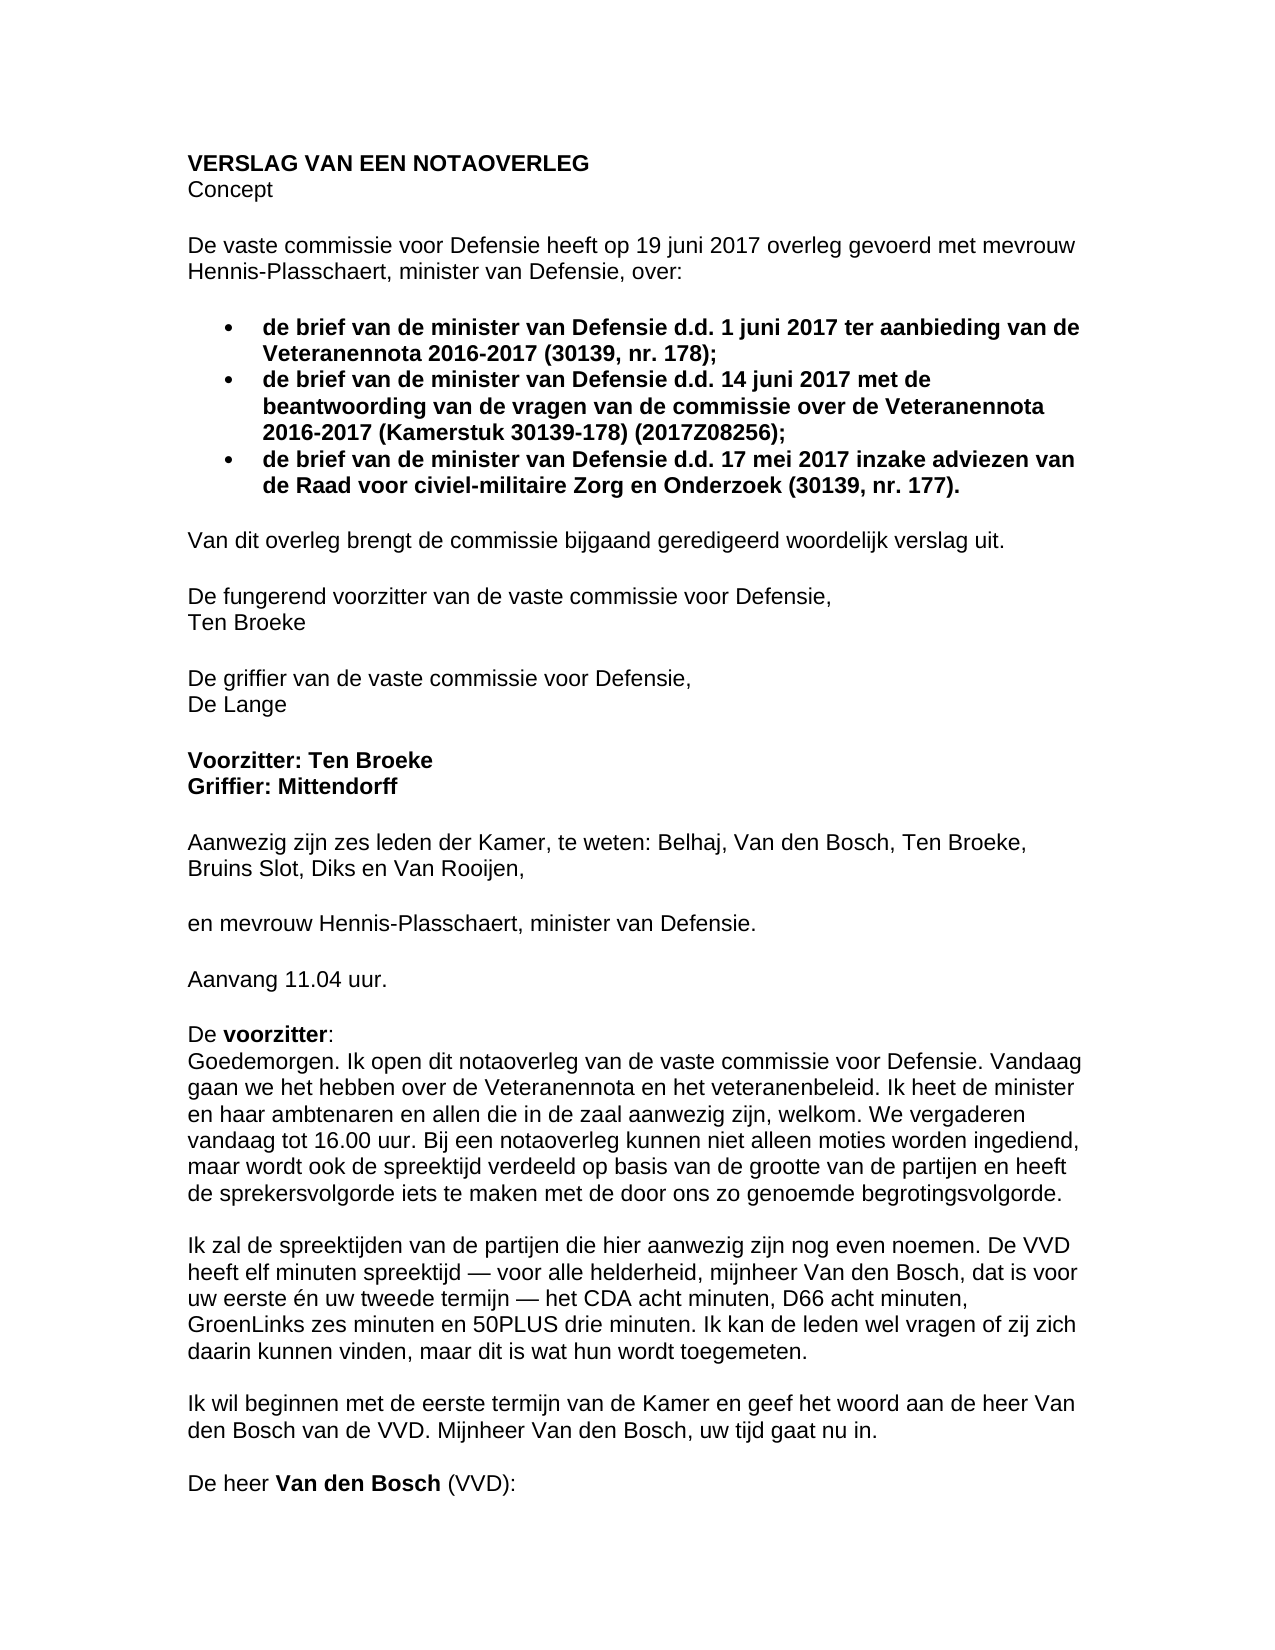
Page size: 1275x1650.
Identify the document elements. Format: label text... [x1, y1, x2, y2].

text De griffier van de vaste commissie voor Defensie, De Lange [187, 665, 1087, 717]
text De fungerend voorzitter van de vaste commissie voor Defensie, Ten Broeke [187, 583, 1087, 636]
list de brief van de minister van Defensie d.d. 14 juni 2017 met de beantwoording van de vragen van de commissie over de Veteranennota 2016-2017 (Kamerstuk 30139-178) (2017Z08256); [225, 366, 1087, 446]
text De vaste commissie voor Defensie heeft op 19 juni 2017 overleg gevoerd met mevrouw Hennis-Plasschaert, minister van Defensie, over: [187, 232, 1087, 284]
list de brief van de minister van Defensie d.d. 1 juni 2017 ter aanbieding van de Veteranennota 2016-2017 (30139, nr. 178); [225, 314, 1087, 366]
text Aanvang 11.04 uur. [187, 966, 1087, 992]
list de brief van de minister van Defensie d.d. 17 mei 2017 inzake adviezen van de Raad voor civiel-militaire Zorg en Onderzoek (30139, nr. 177). [225, 446, 1087, 498]
text VERSLAG VAN EEN NOTAOVERLEG Concept [187, 150, 1087, 203]
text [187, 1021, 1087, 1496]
text Van dit overleg brengt de commissie bijgaand geredigeerd woordelijk verslag uit. [187, 527, 1087, 554]
text Aanwezig zijn zes leden der Kamer, te weten: Belhaj, Van den Bosch, Ten Broeke, Bruins Slot, Diks en Van Rooijen, [187, 828, 1087, 881]
text en mevrouw Hennis-Plasschaert, minister van Defensie. [187, 910, 1087, 937]
text Voorzitter: Ten Broeke Griffier: Mittendorff [187, 747, 1087, 799]
